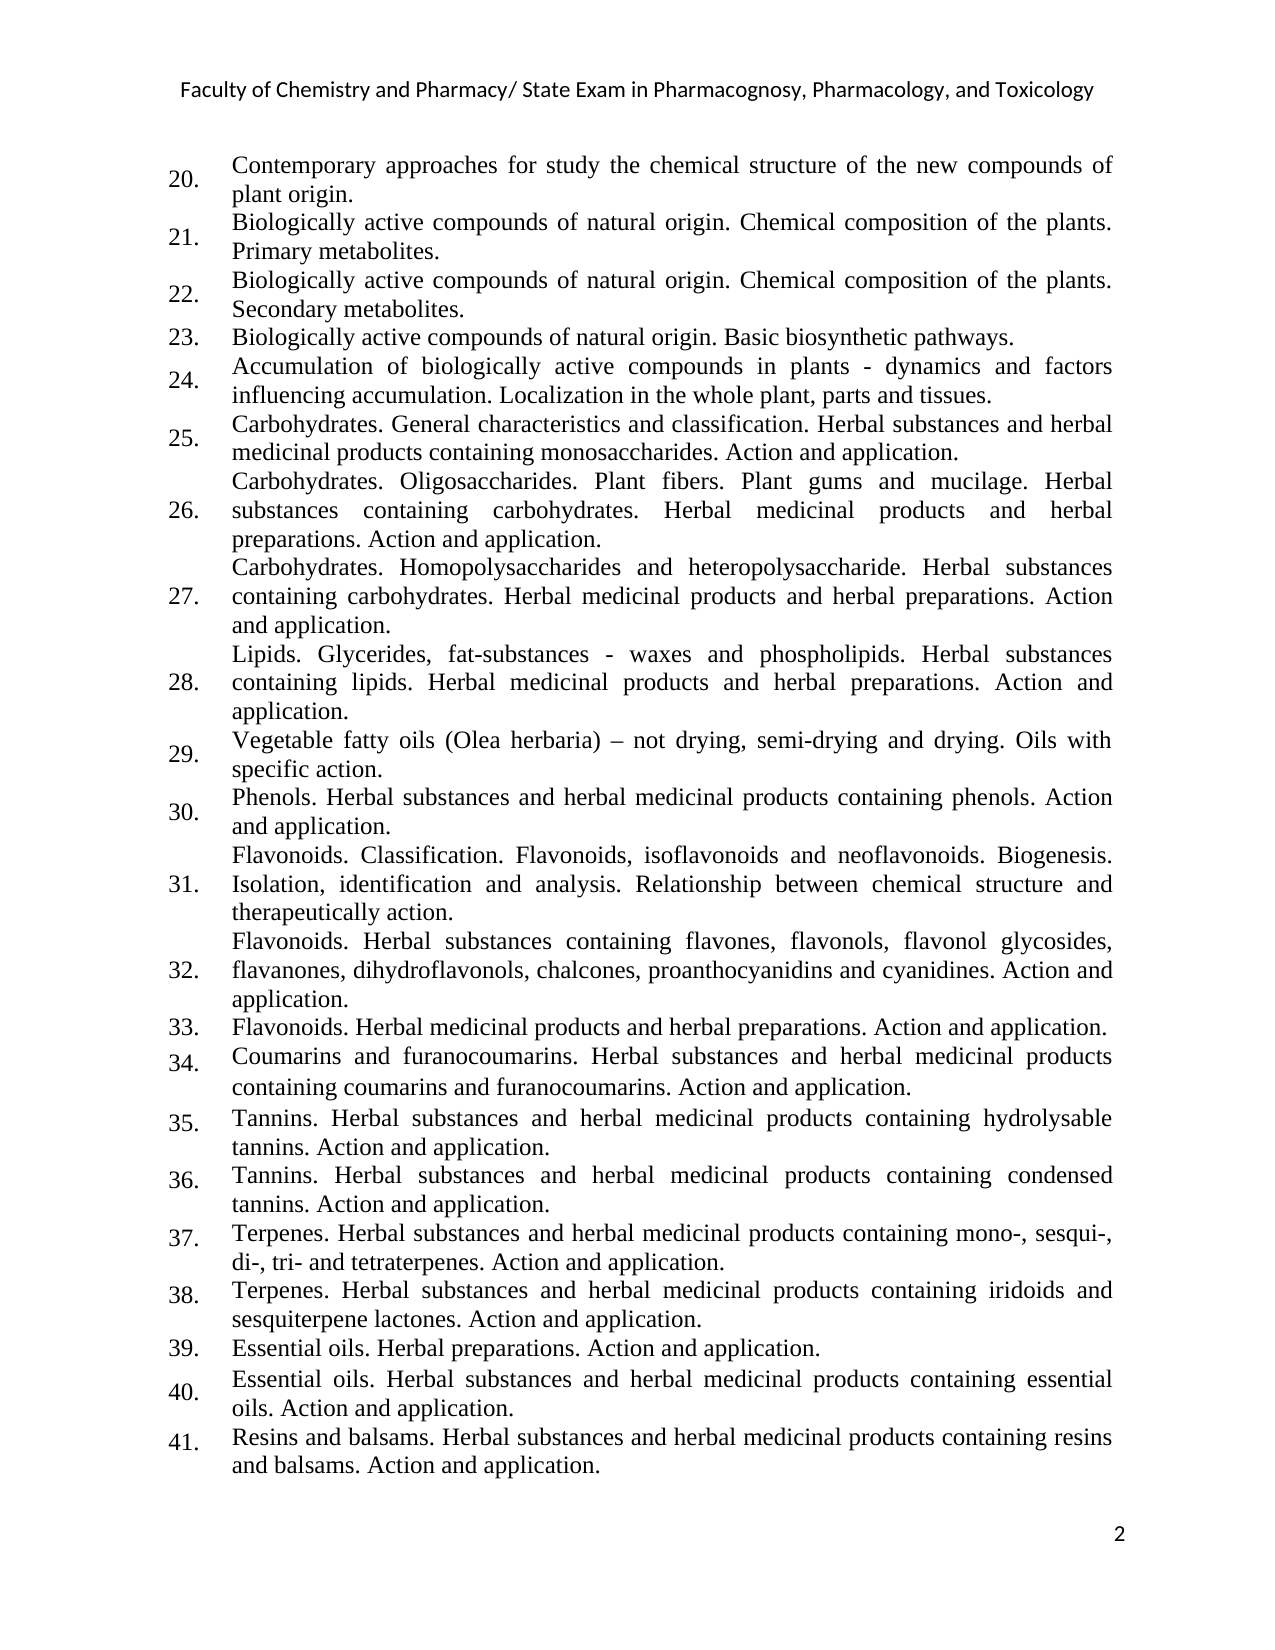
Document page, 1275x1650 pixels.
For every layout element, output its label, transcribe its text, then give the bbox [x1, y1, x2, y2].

table_cell [157, 1041, 220, 1103]
table_cell [157, 926, 220, 1012]
table_cell Terpenes. Herbal substances and herbal medicinal products containing mono-, sesqui-, di-, tri- and tetraterpenes. Action and application. [220, 1218, 1124, 1276]
table_cell Terpenes. Herbal substances and herbal medicinal products containing iridoids and sesquiterpene lactones. Action and application. [220, 1276, 1124, 1333]
table_cell [157, 1422, 220, 1479]
table_cell [157, 1276, 220, 1333]
table_cell [157, 725, 220, 782]
table_cell Carbohydrates. Oligosaccharides. Plant fibers. Plant gums and mucilage. Herbal substances containing carbohydrates. Herbal medicinal products and herbal preparations. Action and application. [220, 466, 1124, 552]
table_cell [157, 409, 220, 466]
table_cell Flavonoids. Classification. Flavonoids, isoflavonoids and neoflavonoids. Biogenesis. Isolation, identification and analysis. Relationship between chemical structure and therapeutically action. [220, 840, 1124, 926]
table_cell [157, 1364, 220, 1422]
table_cell Contemporary approaches for study the chemical structure of the new compounds of plant origin. [220, 150, 1124, 207]
table_cell [157, 351, 220, 409]
table_cell Tannins. Herbal substances and herbal medicinal products containing hydrolysable tannins. Action and application. [220, 1103, 1124, 1161]
table_cell [157, 1333, 220, 1364]
table_cell [157, 323, 220, 351]
table_cell Biologically active compounds of natural origin. Chemical composition of the plants. Secondary metabolites. [220, 265, 1124, 322]
table_cell [157, 783, 220, 840]
table_cell Lipids. Glycerides, fat-substances - waxes and phospholipids. Herbal substances containing lipids. Herbal medicinal products and herbal preparations. Action and application. [220, 639, 1124, 725]
table_cell Phenols. Herbal substances and herbal medicinal products containing phenols. Action and application. [220, 783, 1124, 840]
table_cell [157, 265, 220, 322]
table_cell Resins and balsams. Herbal substances and herbal medicinal products containing resins and balsams. Action and application. [220, 1422, 1124, 1479]
table_cell Essential oils. Herbal substances and herbal medicinal products containing essential oils. Action and application. [220, 1364, 1124, 1422]
table_cell [157, 1161, 220, 1218]
table_cell Coumarins and furanocoumarins. Herbal substances and herbal medicinal products containing coumarins and furanocoumarins. Action and application. [220, 1041, 1124, 1103]
table_cell Carbohydrates. Homopolysaccharides and heteropolysaccharide. Herbal substances containing carbohydrates. Herbal medicinal products and herbal preparations. Action and application. [220, 553, 1124, 639]
table_cell [157, 1013, 220, 1041]
table_cell Biologically active compounds of natural origin. Basic biosynthetic pathways. [220, 323, 1124, 351]
table_cell Vegetable fatty oils (Olea herbaria) – not drying, semi-drying and drying. Oils with specific action. [220, 725, 1124, 782]
table_cell [157, 840, 220, 926]
table_cell [157, 1218, 220, 1276]
table_cell Biologically active compounds of natural origin. Chemical composition of the plants. Primary metabolites. [220, 208, 1124, 265]
table_cell [157, 466, 220, 552]
table_cell Carbohydrates. General characteristics and classification. Herbal substances and herbal medicinal products containing monosaccharides. Action and application. [220, 409, 1124, 466]
table_cell Flavonoids. Herbal medicinal products and herbal preparations. Action and application. [220, 1013, 1124, 1041]
table_cell Accumulation of biologically active compounds in plants - dynamics and factors influencing accumulation. Localization in the whole plant, parts and tissues. [220, 351, 1124, 409]
table_cell Flavonoids. Herbal substances containing flavones, flavonols, flavonol glycosides, flavanones, dihydroflavonols, chalcones, proanthocyanidins and cyanidines. Action and application. [220, 926, 1124, 1012]
table_cell [157, 553, 220, 639]
table_cell [157, 208, 220, 265]
table_cell [157, 1103, 220, 1161]
table_cell [157, 150, 220, 207]
table_cell [157, 639, 220, 725]
table_cell Tannins. Herbal substances and herbal medicinal products containing condensed tannins. Action and application. [220, 1161, 1124, 1218]
table_cell Essential oils. Herbal preparations. Action and application. [220, 1333, 1124, 1364]
